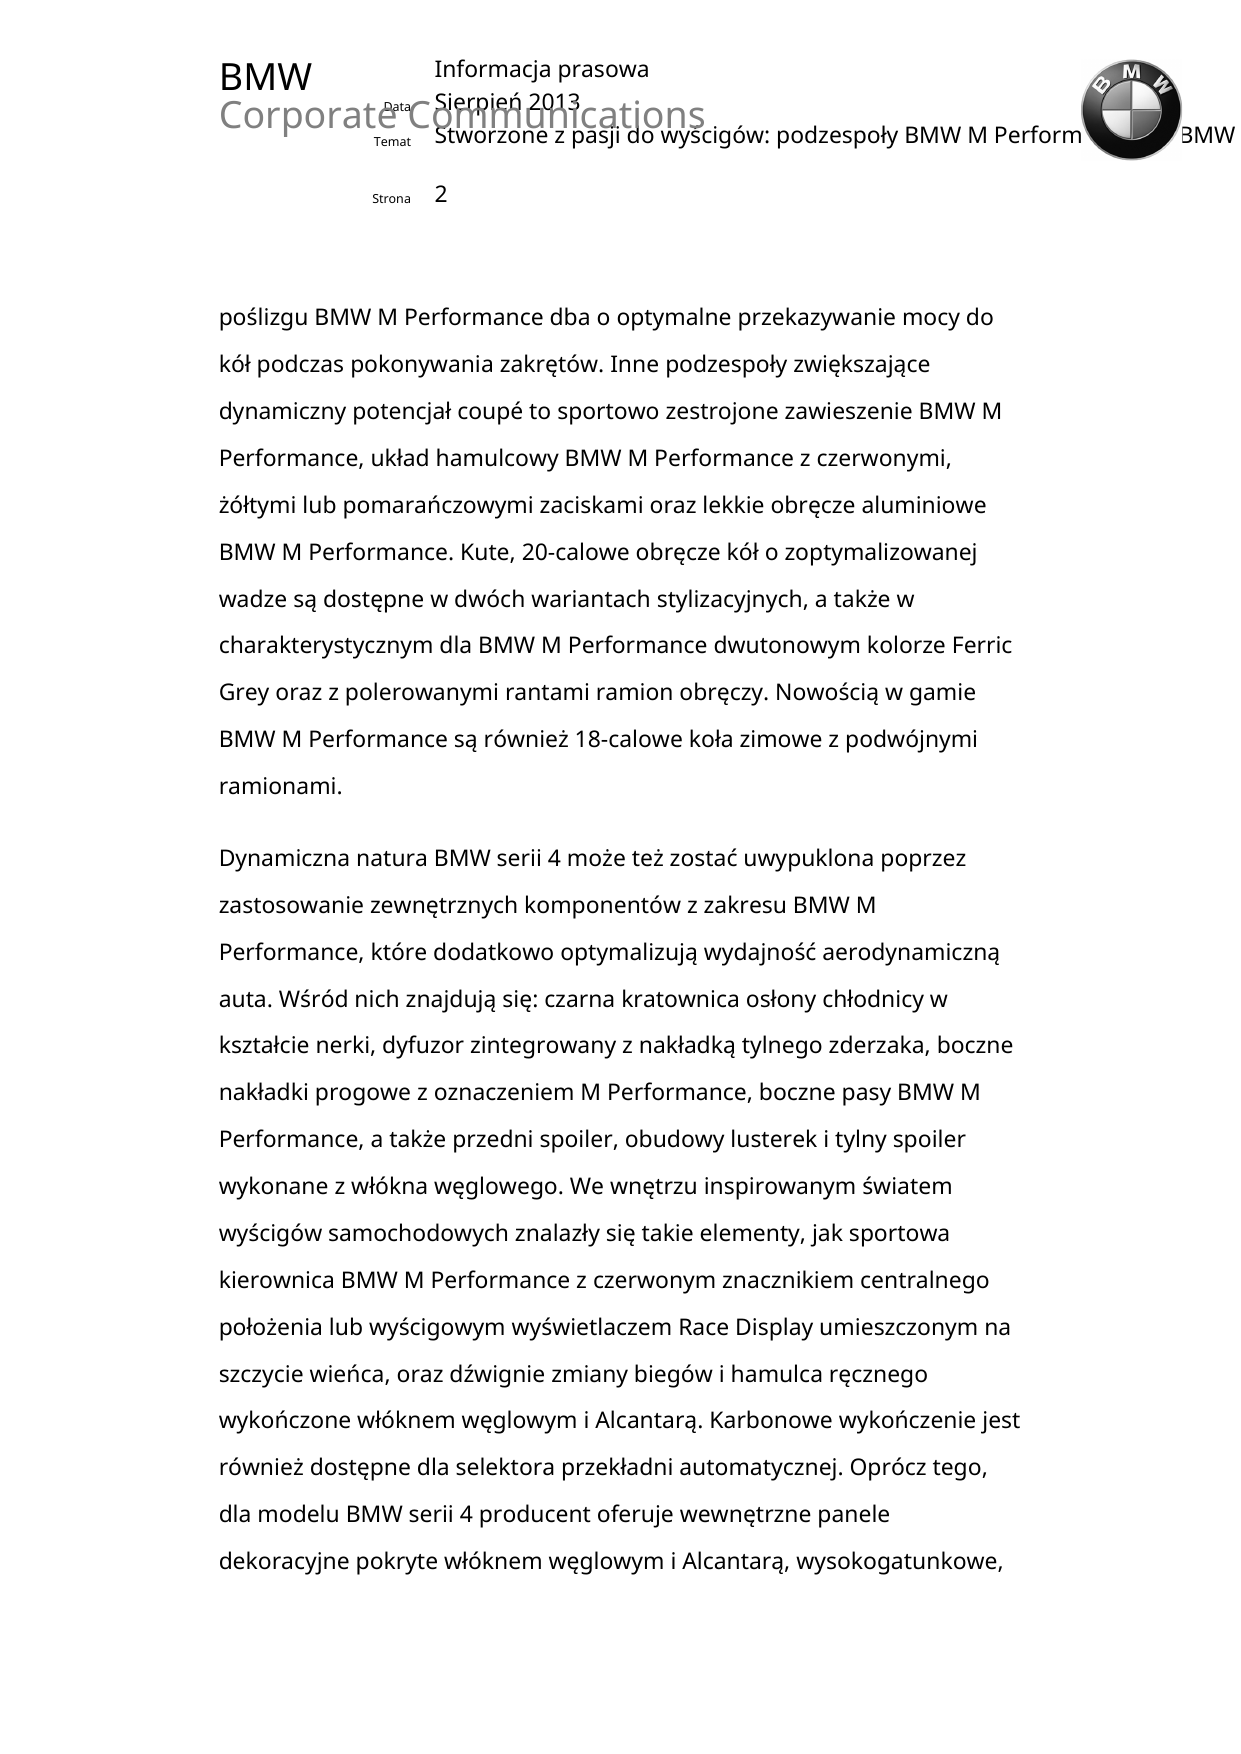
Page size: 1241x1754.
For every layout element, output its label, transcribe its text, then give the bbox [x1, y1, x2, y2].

picture [1081, 59, 1183, 161]
